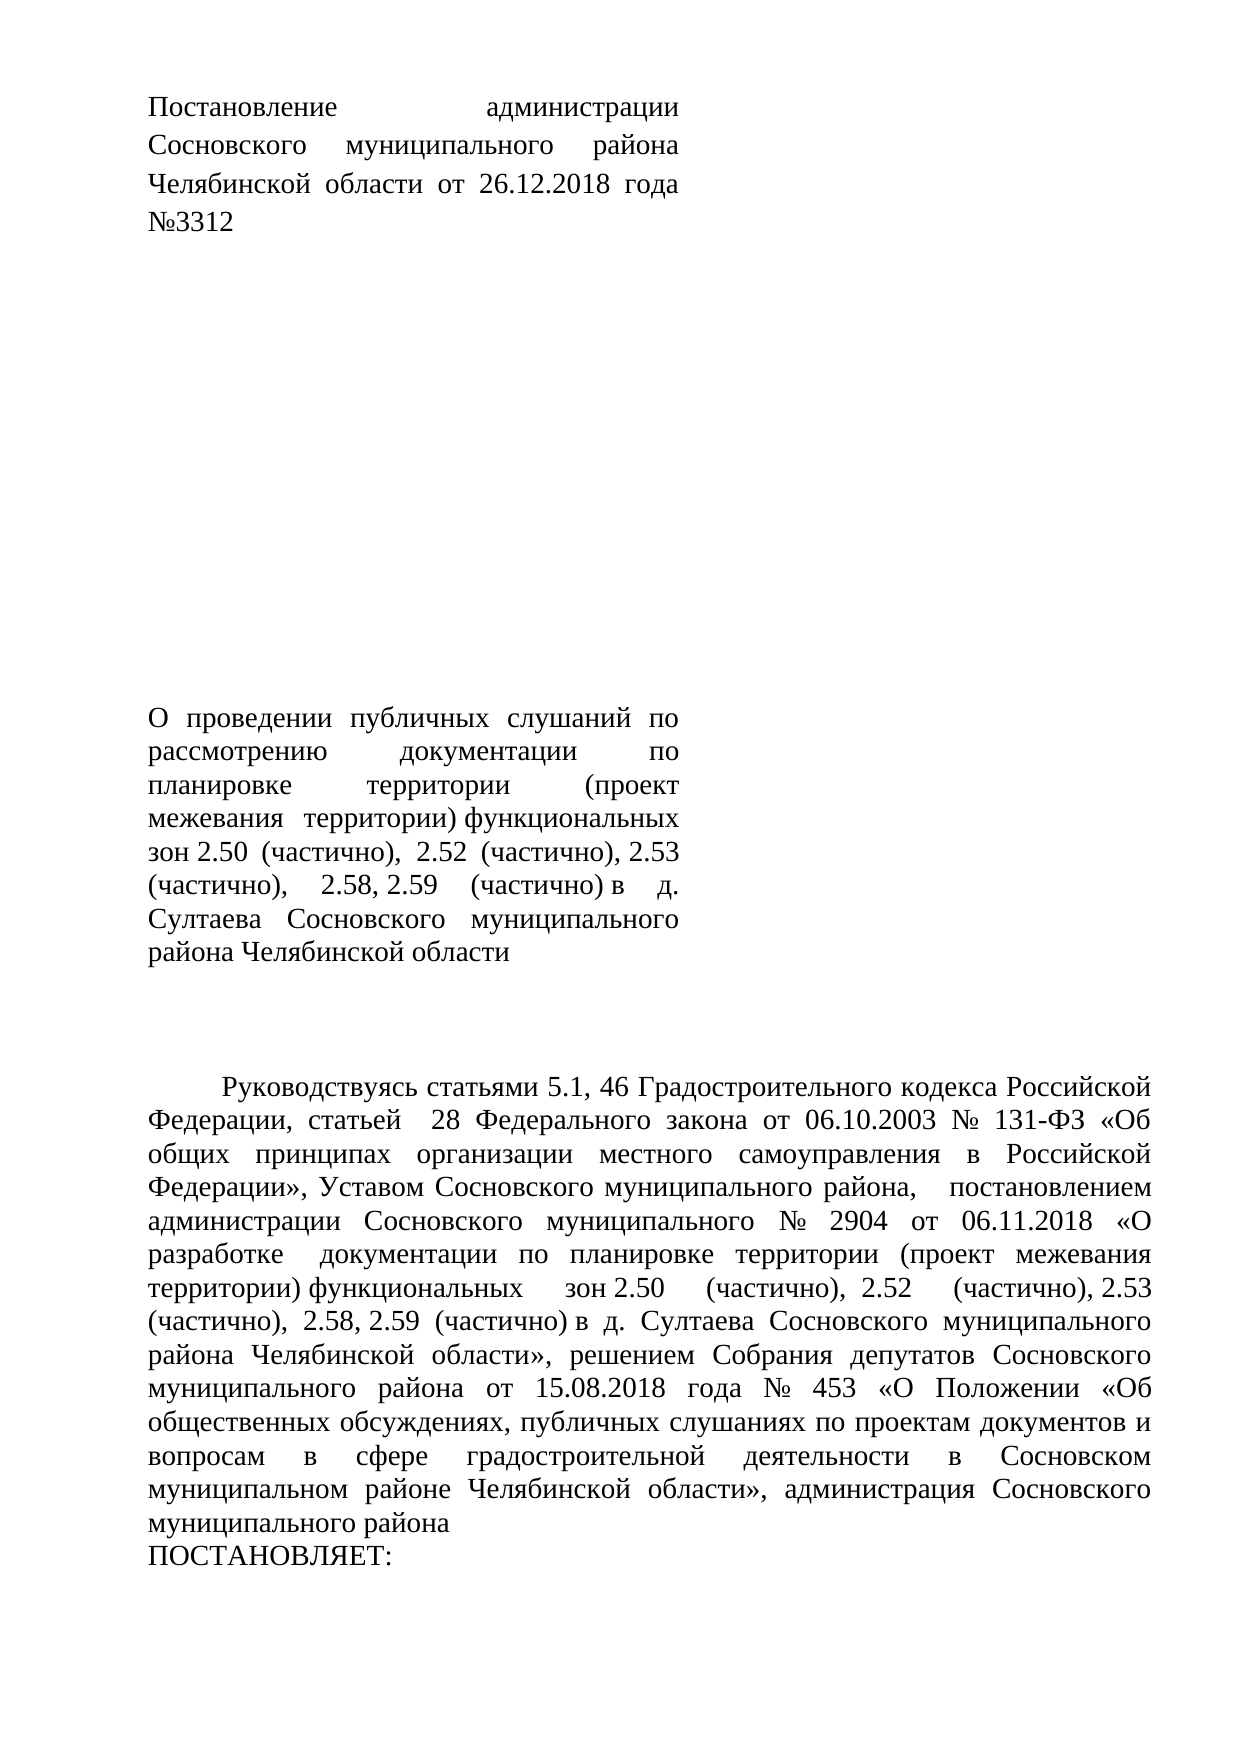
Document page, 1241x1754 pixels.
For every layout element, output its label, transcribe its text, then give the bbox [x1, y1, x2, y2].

text О проведении публичных слушаний по рассмотрению документации по планировке территории (проект межевания территории) функциональных зон 2.50 (частично), 2.52 (частично), 2.53 (частично), 2.58, 2.59 (частично) в д. Султаева Сосновского муниципального района Челябинской области [148, 700, 679, 968]
text Руководствуясь статьями 5.1, 46 Градостроительного кодекса Российской Федерации, статьей 28 Федерального закона от 06.10.2003 № 131-ФЗ «Об общих принципах организации местного самоуправления в Российской Федерации», Уставом Сосновского муниципального района, постановлением администрации Сосновского муниципального № 2904 от 06.11.2018 «О разработке документации по планировке территории (проект межевания территории) функциональных зон 2.50 (частично), 2.52 (частично), 2.53 (частично), 2.58, 2.59 (частично) в д. Султаева Сосновского муниципального района Челябинской области», решением Собрания депутатов Сосновского муниципального района от 15.08.2018 года № 453 «О Положении «Об общественных обсуждениях, публичных слушаниях по проектам документов и вопросам в сфере градостроительной деятельности в Сосновском муниципальном районе Челябинской области», администрация Сосновского муниципального района [148, 1069, 1152, 1538]
text Постановление администрации Сосновского муниципального района Челябинской области от 26.12.2018 года №3312 [148, 89, 679, 238]
text ПОСТАНОВЛЯЕТ: [148, 1538, 1152, 1572]
